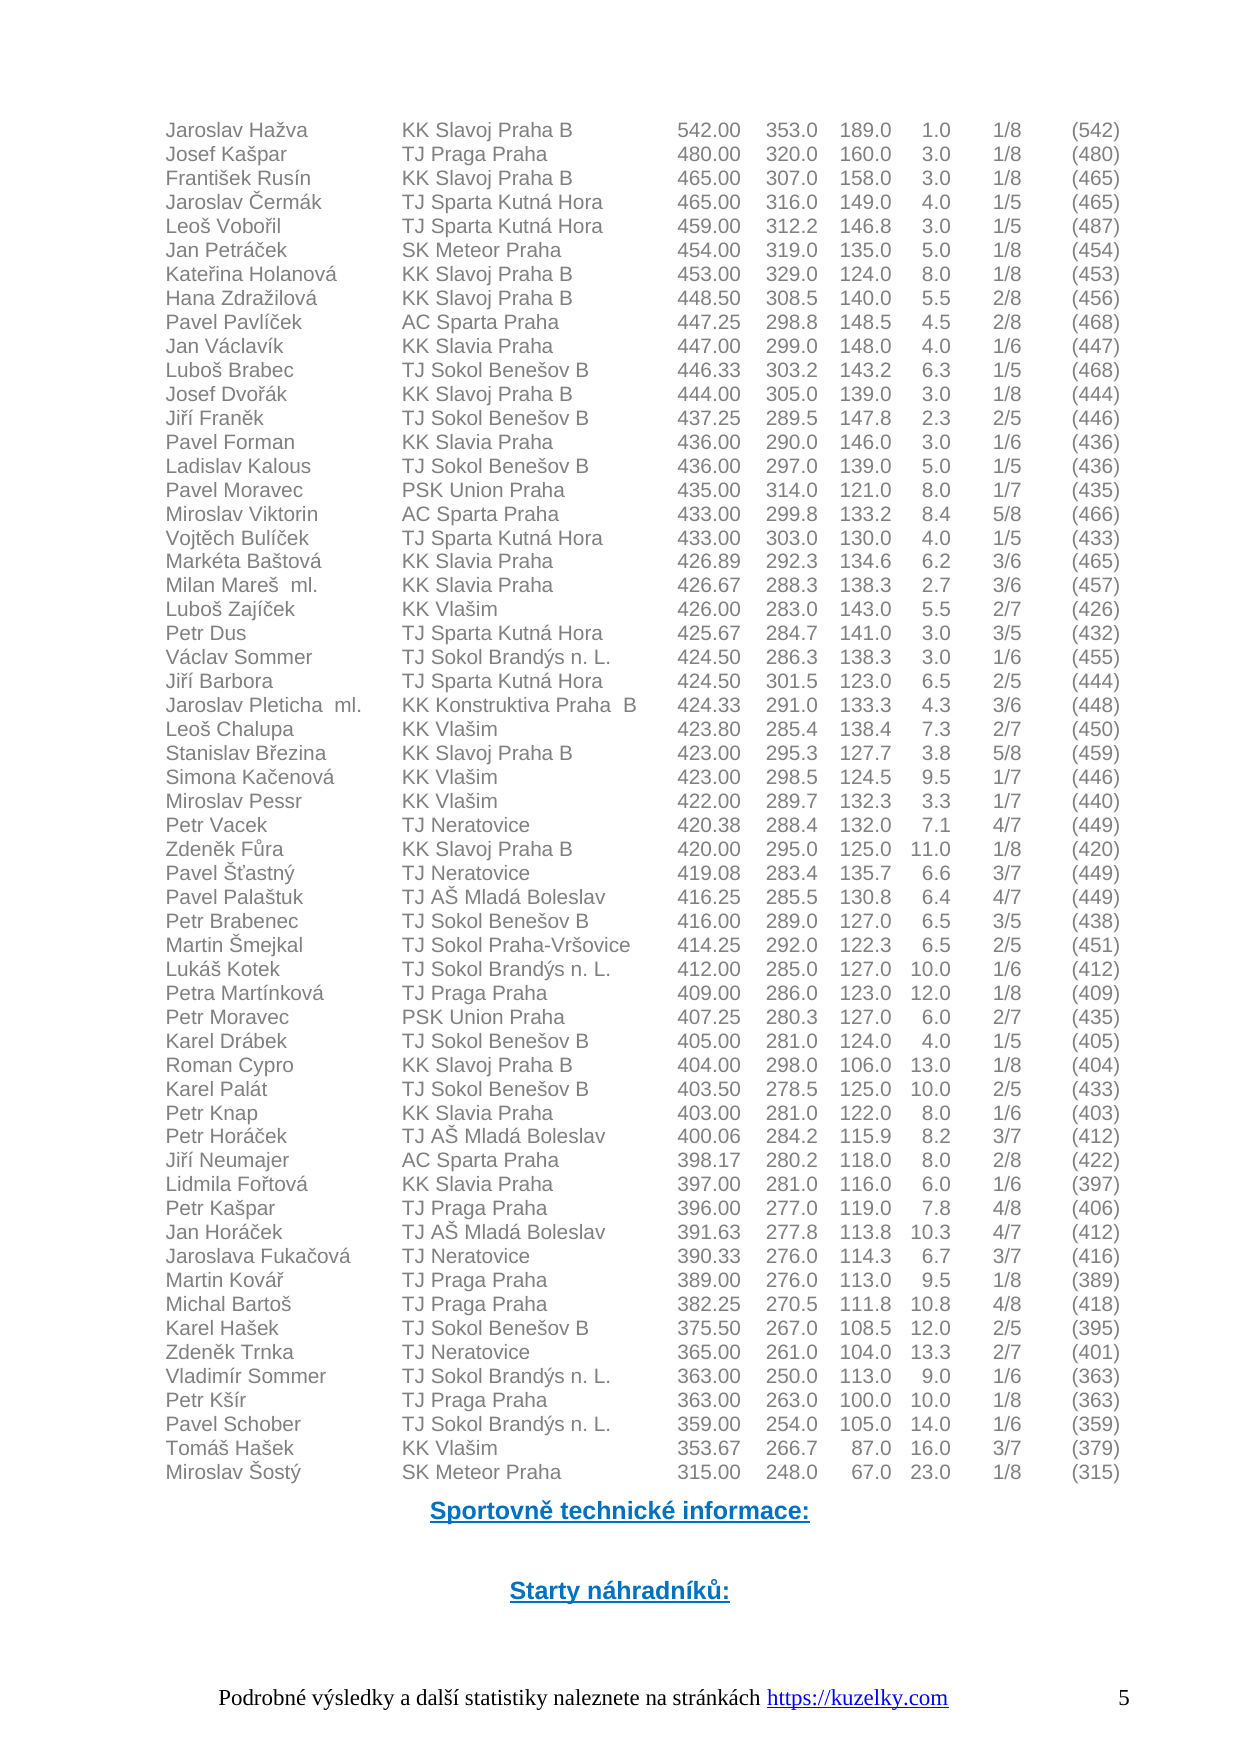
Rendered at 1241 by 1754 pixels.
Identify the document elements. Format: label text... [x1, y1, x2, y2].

text Miroslav Viktorin AC Sparta Praha 433.00 299.8 133.2 8.4 5/8 (466) [106, 501, 1134, 525]
text Roman Cypro KK Slavoj Praha B 404.00 298.0 106.0 13.0 1/8 (404) [106, 1052, 1134, 1076]
text Josef Dvořák KK Slavoj Praha B 444.00 305.0 139.0 3.0 1/8 (444) [106, 382, 1134, 406]
text Pavel Palaštuk TJ AŠ Mladá Boleslav 416.25 285.5 130.8 6.4 4/7 (449) [106, 885, 1134, 909]
text Hana Zdražilová KK Slavoj Praha B 448.50 308.5 140.0 5.5 2/8 (456) [106, 286, 1134, 310]
text Lidmila Fořtová KK Slavia Praha 397.00 281.0 116.0 6.0 1/6 (397) [106, 1172, 1134, 1196]
text Michal Bartoš TJ Praga Praha 382.25 270.5 111.8 10.8 4/8 (418) [106, 1292, 1134, 1316]
text Jan Václavík KK Slavia Praha 447.00 299.0 148.0 4.0 1/6 (447) [106, 334, 1134, 358]
text Karel Palát TJ Sokol Benešov B 403.50 278.5 125.0 10.0 2/5 (433) [106, 1076, 1134, 1100]
text Leoš Chalupa KK Vlašim 423.80 285.4 138.4 7.3 2/7 (450) [106, 717, 1134, 741]
text Simona Kačenová KK Vlašim 423.00 298.5 124.5 9.5 1/7 (446) [106, 765, 1134, 789]
text Petr Knap KK Slavia Praha 403.00 281.0 122.0 8.0 1/6 (403) [106, 1100, 1134, 1124]
text Miroslav Pessr KK Vlašim 422.00 289.7 132.3 3.3 1/7 (440) [106, 789, 1134, 813]
text Petr Horáček TJ AŠ Mladá Boleslav 400.06 284.2 115.9 8.2 3/7 (412) [106, 1124, 1134, 1148]
text Miroslav Šostý SK Meteor Praha 315.00 248.0 67.0 23.0 1/8 (315) [106, 1460, 1134, 1484]
text Luboš Zajíček KK Vlašim 426.00 283.0 143.0 5.5 2/7 (426) [106, 597, 1134, 621]
text Vladimír Sommer TJ Sokol Brandýs n. L. 363.00 250.0 113.0 9.0 1/6 (363) [106, 1364, 1134, 1388]
text Jan Horáček TJ AŠ Mladá Boleslav 391.63 277.8 113.8 10.3 4/7 (412) [106, 1220, 1134, 1244]
text Tomáš Hašek KK Vlašim 353.67 266.7 87.0 16.0 3/7 (379) [106, 1436, 1134, 1460]
text Jaroslava Fukačová TJ Neratovice 390.33 276.0 114.3 6.7 3/7 (416) [106, 1244, 1134, 1268]
text Petr Kšír TJ Praga Praha 363.00 263.0 100.0 10.0 1/8 (363) [106, 1388, 1134, 1412]
text František Rusín KK Slavoj Praha B 465.00 307.0 158.0 3.0 1/8 (465) [106, 166, 1134, 190]
text Pavel Šťastný TJ Neratovice 419.08 283.4 135.7 6.6 3/7 (449) [106, 861, 1134, 885]
text Václav Sommer TJ Sokol Brandýs n. L. 424.50 286.3 138.3 3.0 1/6 (455) [106, 645, 1134, 669]
text Vojtěch Bulíček TJ Sparta Kutná Hora 433.00 303.0 130.0 4.0 1/5 (433) [106, 525, 1134, 549]
text Lukáš Kotek TJ Sokol Brandýs n. L. 412.00 285.0 127.0 10.0 1/6 (412) [106, 957, 1134, 981]
text Luboš Brabec TJ Sokol Benešov B 446.33 303.2 143.2 6.3 1/5 (468) [106, 358, 1134, 382]
text Martin Šmejkal TJ Sokol Praha-Vršovice 414.25 292.0 122.3 6.5 2/5 (451) [106, 933, 1134, 957]
text Pavel Schober TJ Sokol Brandýs n. L. 359.00 254.0 105.0 14.0 1/6 (359) [106, 1412, 1134, 1436]
text Jaroslav Hažva KK Slavoj Praha B 542.00 353.0 189.0 1.0 1/8 (542) [106, 118, 1134, 142]
text Zdeněk Fůra KK Slavoj Praha B 420.00 295.0 125.0 11.0 1/8 (420) [106, 837, 1134, 861]
text Pavel Pavlíček AC Sparta Praha 447.25 298.8 148.5 4.5 2/8 (468) [106, 310, 1134, 334]
text Petr Dus TJ Sparta Kutná Hora 425.67 284.7 141.0 3.0 3/5 (432) [106, 621, 1134, 645]
text Jiří Neumajer AC Sparta Praha 398.17 280.2 118.0 8.0 2/8 (422) [106, 1148, 1134, 1172]
text Martin Kovář TJ Praga Praha 389.00 276.0 113.0 9.5 1/8 (389) [106, 1268, 1134, 1292]
text Kateřina Holanová KK Slavoj Praha B 453.00 329.0 124.0 8.0 1/8 (453) [106, 262, 1134, 286]
text Pavel Forman KK Slavia Praha 436.00 290.0 146.0 3.0 1/6 (436) [106, 429, 1134, 453]
text Milan Mareš ml. KK Slavia Praha 426.67 288.3 138.3 2.7 3/6 (457) [106, 573, 1134, 597]
text Jiří Barbora TJ Sparta Kutná Hora 424.50 301.5 123.0 6.5 2/5 (444) [106, 669, 1134, 693]
text Petr Brabenec TJ Sokol Benešov B 416.00 289.0 127.0 6.5 3/5 (438) [106, 909, 1134, 933]
text Petra Martínková TJ Praga Praha 409.00 286.0 123.0 12.0 1/8 (409) [106, 981, 1134, 1004]
text Petr Moravec PSK Union Praha 407.25 280.3 127.0 6.0 2/7 (435) [106, 1004, 1134, 1028]
text Zdeněk Trnka TJ Neratovice 365.00 261.0 104.0 13.3 2/7 (401) [106, 1340, 1134, 1364]
text Starty náhradníků: [94, 1576, 1145, 1605]
text Jan Petráček SK Meteor Praha 454.00 319.0 135.0 5.0 1/8 (454) [106, 238, 1134, 262]
text Karel Hašek TJ Sokol Benešov B 375.50 267.0 108.5 12.0 2/5 (395) [106, 1316, 1134, 1340]
text Josef Kašpar TJ Praga Praha 480.00 320.0 160.0 3.0 1/8 (480) [106, 142, 1134, 166]
text Petr Kašpar TJ Praga Praha 396.00 277.0 119.0 7.8 4/8 (406) [106, 1196, 1134, 1220]
text Karel Drábek TJ Sokol Benešov B 405.00 281.0 124.0 4.0 1/5 (405) [106, 1028, 1134, 1052]
text Jaroslav Pleticha ml. KK Konstruktiva Praha B 424.33 291.0 133.3 4.3 3/6 (448) [106, 693, 1134, 717]
text Jiří Franěk TJ Sokol Benešov B 437.25 289.5 147.8 2.3 2/5 (446) [106, 406, 1134, 429]
text Stanislav Březina KK Slavoj Praha B 423.00 295.3 127.7 3.8 5/8 (459) [106, 741, 1134, 765]
text Leoš Vobořil TJ Sparta Kutná Hora 459.00 312.2 146.8 3.0 1/5 (487) [106, 214, 1134, 238]
text Pavel Moravec PSK Union Praha 435.00 314.0 121.0 8.0 1/7 (435) [106, 477, 1134, 501]
text Sportovně technické informace: [94, 1496, 1145, 1525]
text Petr Vacek TJ Neratovice 420.38 288.4 132.0 7.1 4/7 (449) [106, 813, 1134, 837]
text Jaroslav Čermák TJ Sparta Kutná Hora 465.00 316.0 149.0 4.0 1/5 (465) [106, 190, 1134, 214]
text Markéta Baštová KK Slavia Praha 426.89 292.3 134.6 6.2 3/6 (465) [106, 549, 1134, 573]
text Ladislav Kalous TJ Sokol Benešov B 436.00 297.0 139.0 5.0 1/5 (436) [106, 453, 1134, 477]
